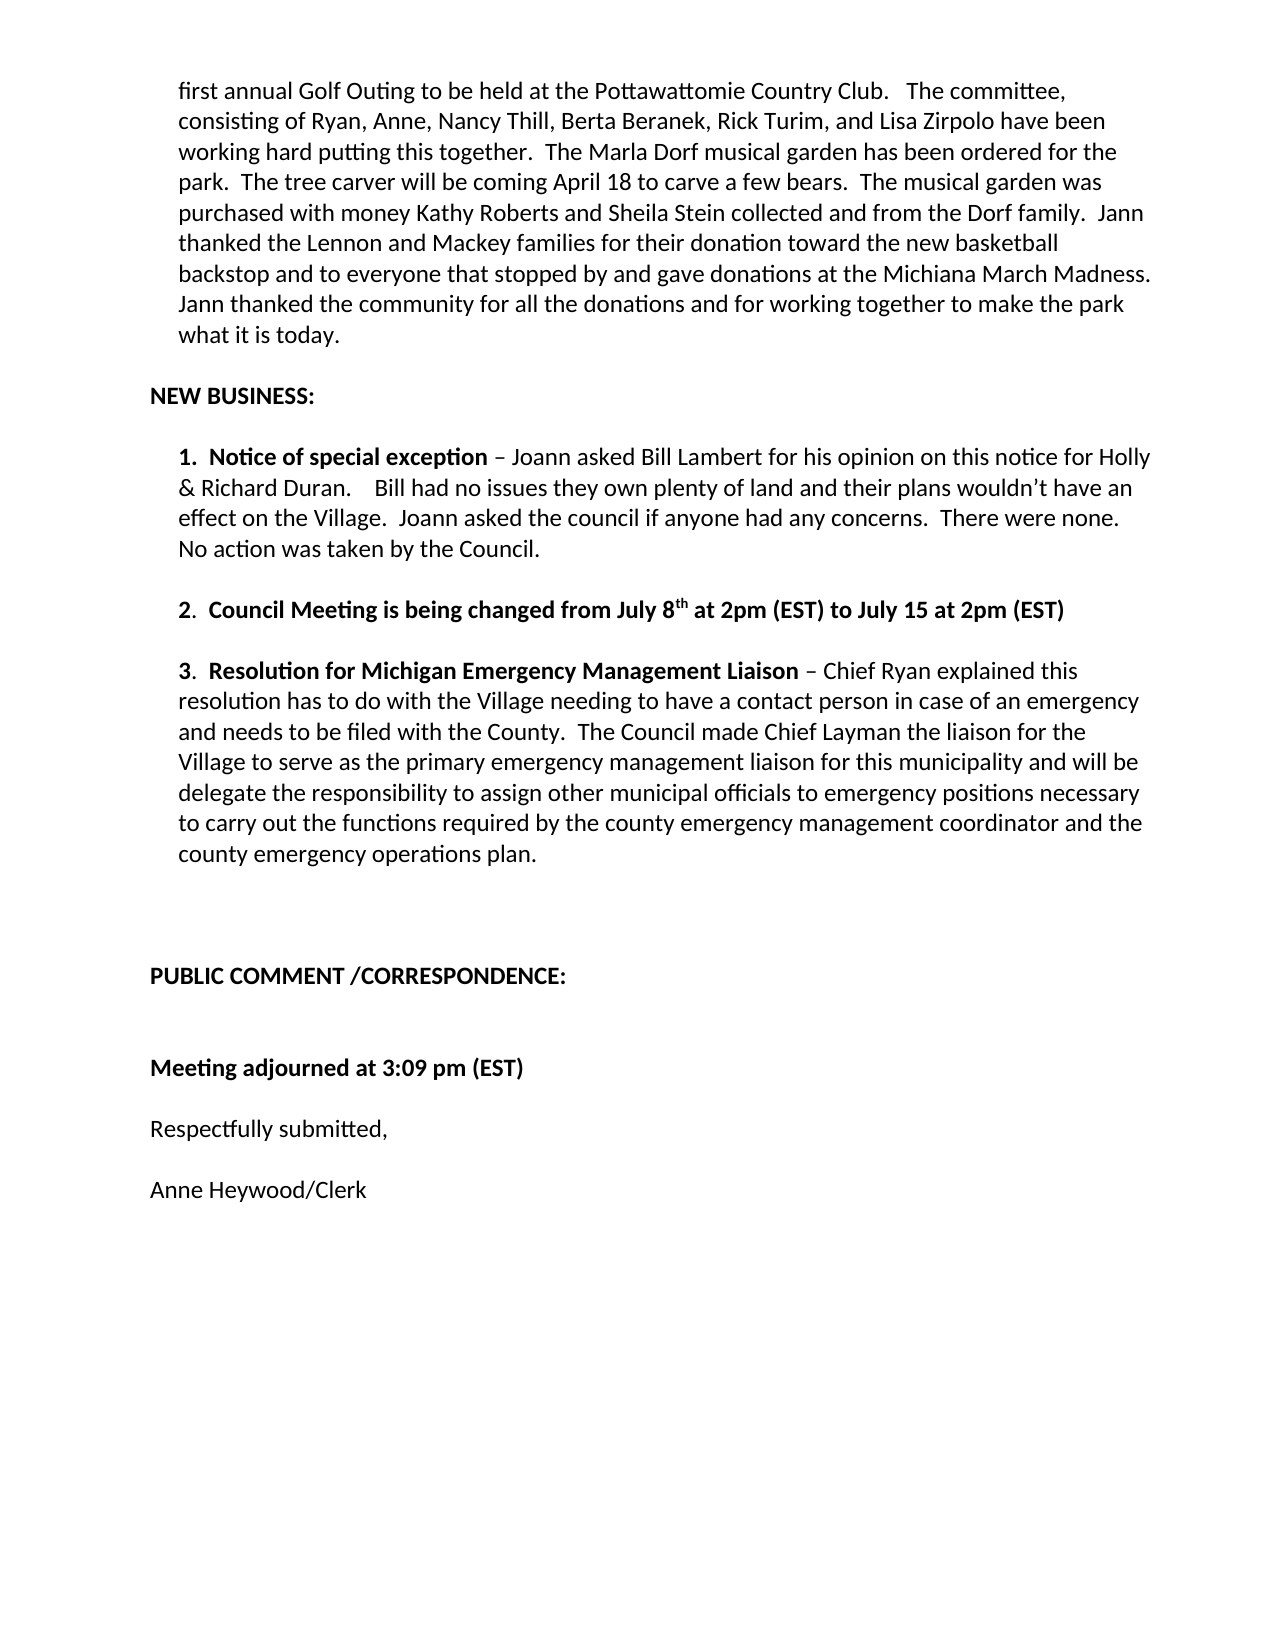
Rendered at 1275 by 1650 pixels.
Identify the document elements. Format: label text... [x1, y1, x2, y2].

text 1. Notice of special exception – Joann asked Bill Lambert for his opinion on this notice for Holly & Richard Duran. Bill had no issues they own plenty of land and their plans wouldn’t have an effect on the Village. Joann asked the council if anyone had any concerns. There were none. No action was taken by the Council. [178, 441, 1155, 563]
text 3. Resolution for Michigan Emergency Management Liaison – Chief Ryan explained this resolution has to do with the Village needing to have a contact person in case of an emergency and needs to be filed with the County. The Council made Chief Layman the liaison for the Village to serve as the primary emergency management liaison for this municipality and will be delegate the responsibility to assign other municipal officials to emergency positions necessary to carry out the functions required by the county emergency management coordinator and the county emergency operations plan. [178, 655, 1155, 868]
text Anne Heywood/Clerk [150, 1174, 1155, 1204]
text NEW BUSINESS: [150, 380, 1155, 411]
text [178, 75, 1155, 350]
text Respectfully submitted, [150, 1113, 1155, 1143]
text PUBLIC COMMENT /CORRESPONDENCE: [150, 960, 1155, 991]
text 2. Council Meeting is being changed from July 8th at 2pm (EST) to July 15 at 2pm (EST) [178, 594, 1155, 624]
text Meeting adjourned at 3:09 pm (EST) [150, 1052, 1155, 1082]
